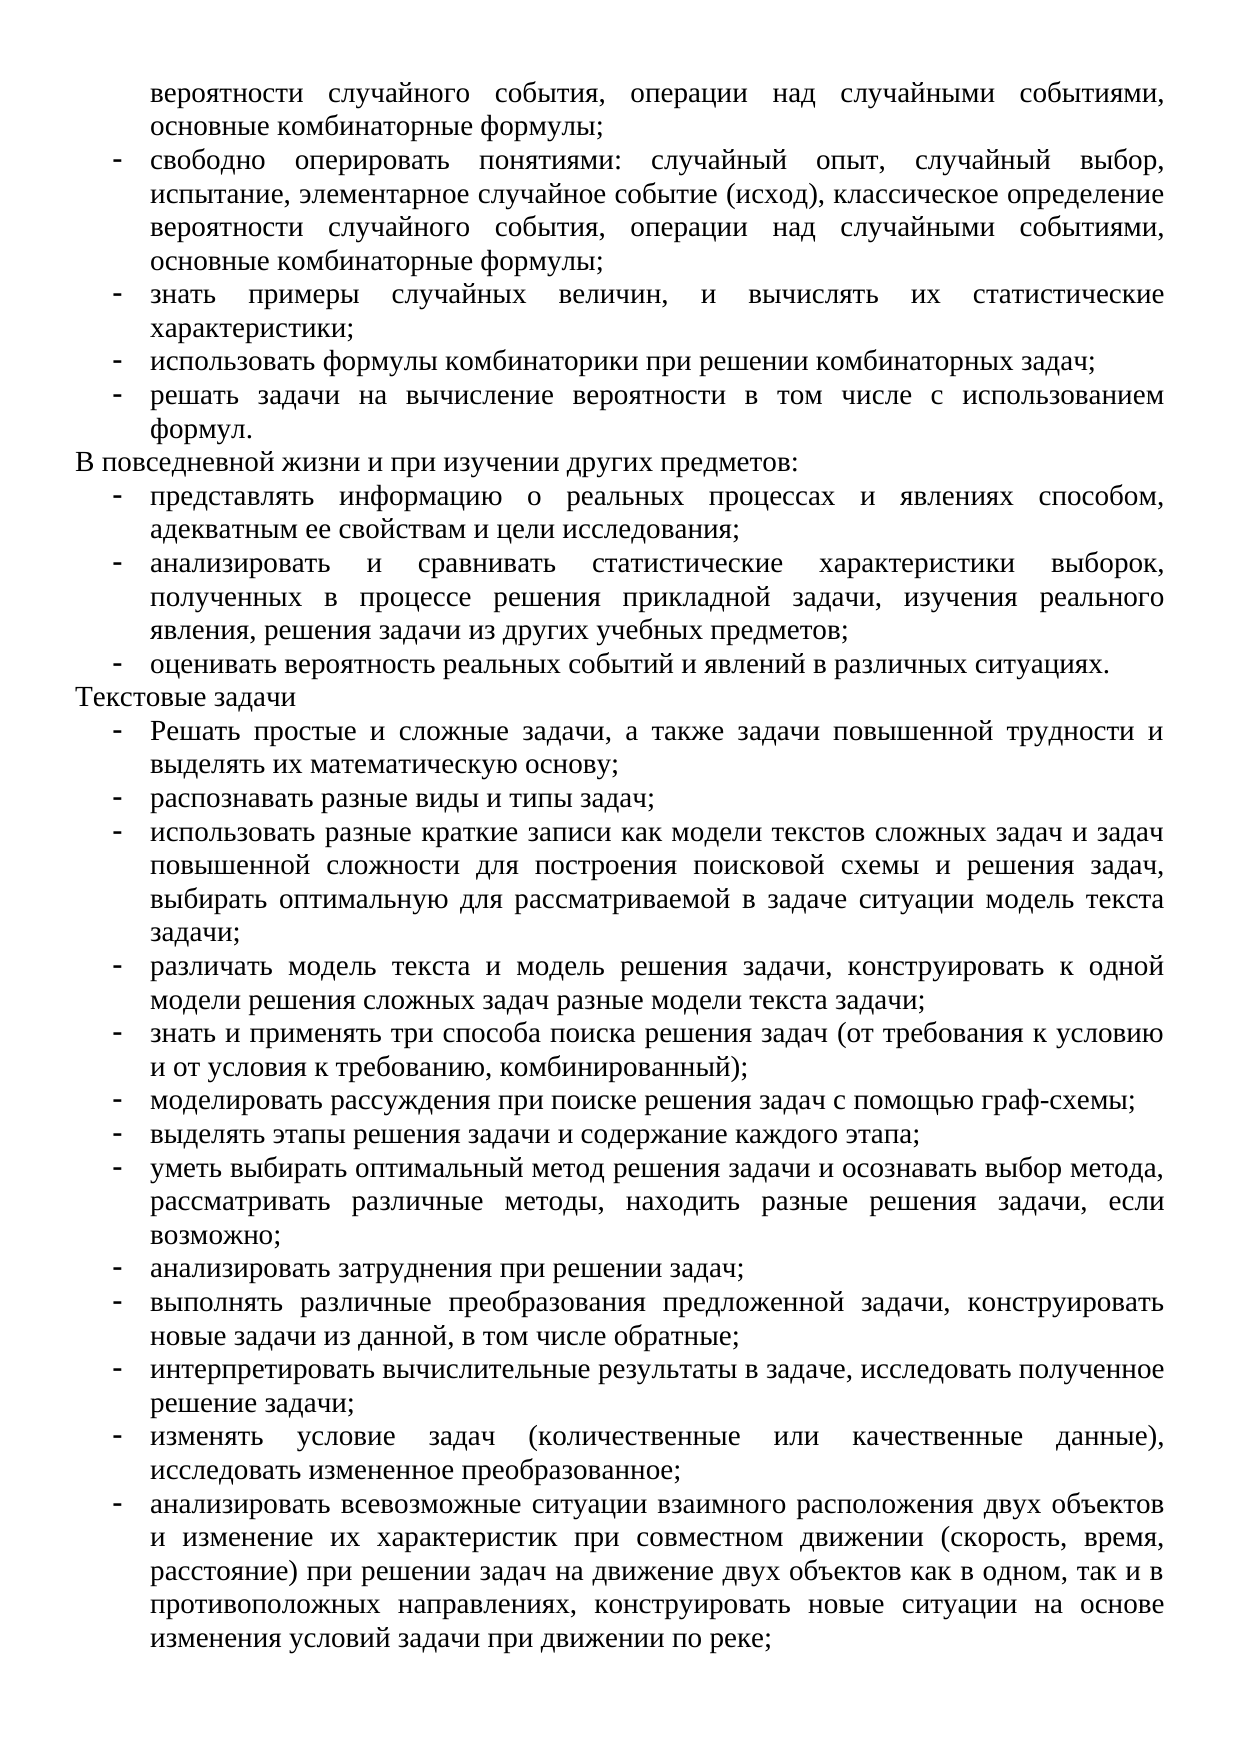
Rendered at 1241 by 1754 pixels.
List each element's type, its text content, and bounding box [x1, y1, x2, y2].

list интерпретировать вычислительные результаты в задаче, исследовать полученное решение задачи; [112, 1351, 1165, 1418]
list анализировать и сравнивать статистические характеристики выборок, полученных в процессе решения прикладной задачи, изучения реального явления, решения задачи из других учебных предметов; [112, 545, 1165, 646]
list выполнять различные преобразования предложенной задачи, конструировать новые задачи из данной, в том числе обратные; [112, 1284, 1165, 1351]
list выделять этапы решения задачи и содержание каждого этапа; [112, 1116, 1165, 1150]
list Решать простые и сложные задачи, а также задачи повышенной трудности и выделять их математическую основу; [112, 713, 1165, 780]
list оценивать вероятность реальных событий и явлений в различных ситуациях. [112, 646, 1165, 679]
list распознавать разные виды и типы задач; [112, 780, 1165, 814]
text Текстовые задачи [75, 679, 1165, 713]
list анализировать затруднения при решении задач; [112, 1251, 1165, 1284]
list моделировать рассуждения при поиске решения задач с помощью граф-схемы; [112, 1082, 1165, 1116]
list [112, 75, 1165, 142]
list изменять условие задач (количественные или качественные данные), исследовать измененное преобразованное; [112, 1418, 1165, 1486]
list уметь выбирать оптимальный метод решения задачи и осознавать выбор метода, рассматривать различные методы, находить разные решения задачи, если возможно; [112, 1150, 1165, 1251]
list знать примеры случайных величин, и вычислять их статистические характеристики; [112, 276, 1165, 343]
list знать и применять три способа поиска решения задач (от требования к условию и от условия к требованию, комбинированный); [112, 1015, 1165, 1082]
list использовать разные краткие записи как модели текстов сложных задач и задач повышенной сложности для построения поисковой схемы и решения задач, выбирать оптимальную для рассматриваемой в задаче ситуации модель текста задачи; [112, 814, 1165, 948]
list использовать формулы комбинаторики при решении комбинаторных задач; [112, 343, 1165, 377]
list представлять информацию о реальных процессах и явлениях способом, адекватным ее свойствам и цели исследования; [112, 478, 1165, 545]
list решать задачи на вычисление вероятности в том числе с использованием формул. [112, 377, 1165, 444]
list анализировать всевозможные ситуации взаимного расположения двух объектов и изменение их характеристик при совместном движении (скорость, время, расстояние) при решении задач на движение двух объектов как в одном, так и в противоположных направлениях, конструировать новые ситуации на основе изменения условий задачи при движении по реке; [112, 1486, 1165, 1653]
text В повседневной жизни и при изучении других предметов: [75, 444, 1165, 478]
list различать модель текста и модель решения задачи, конструировать к одной модели решения сложных задач разные модели текста задачи; [112, 948, 1165, 1015]
